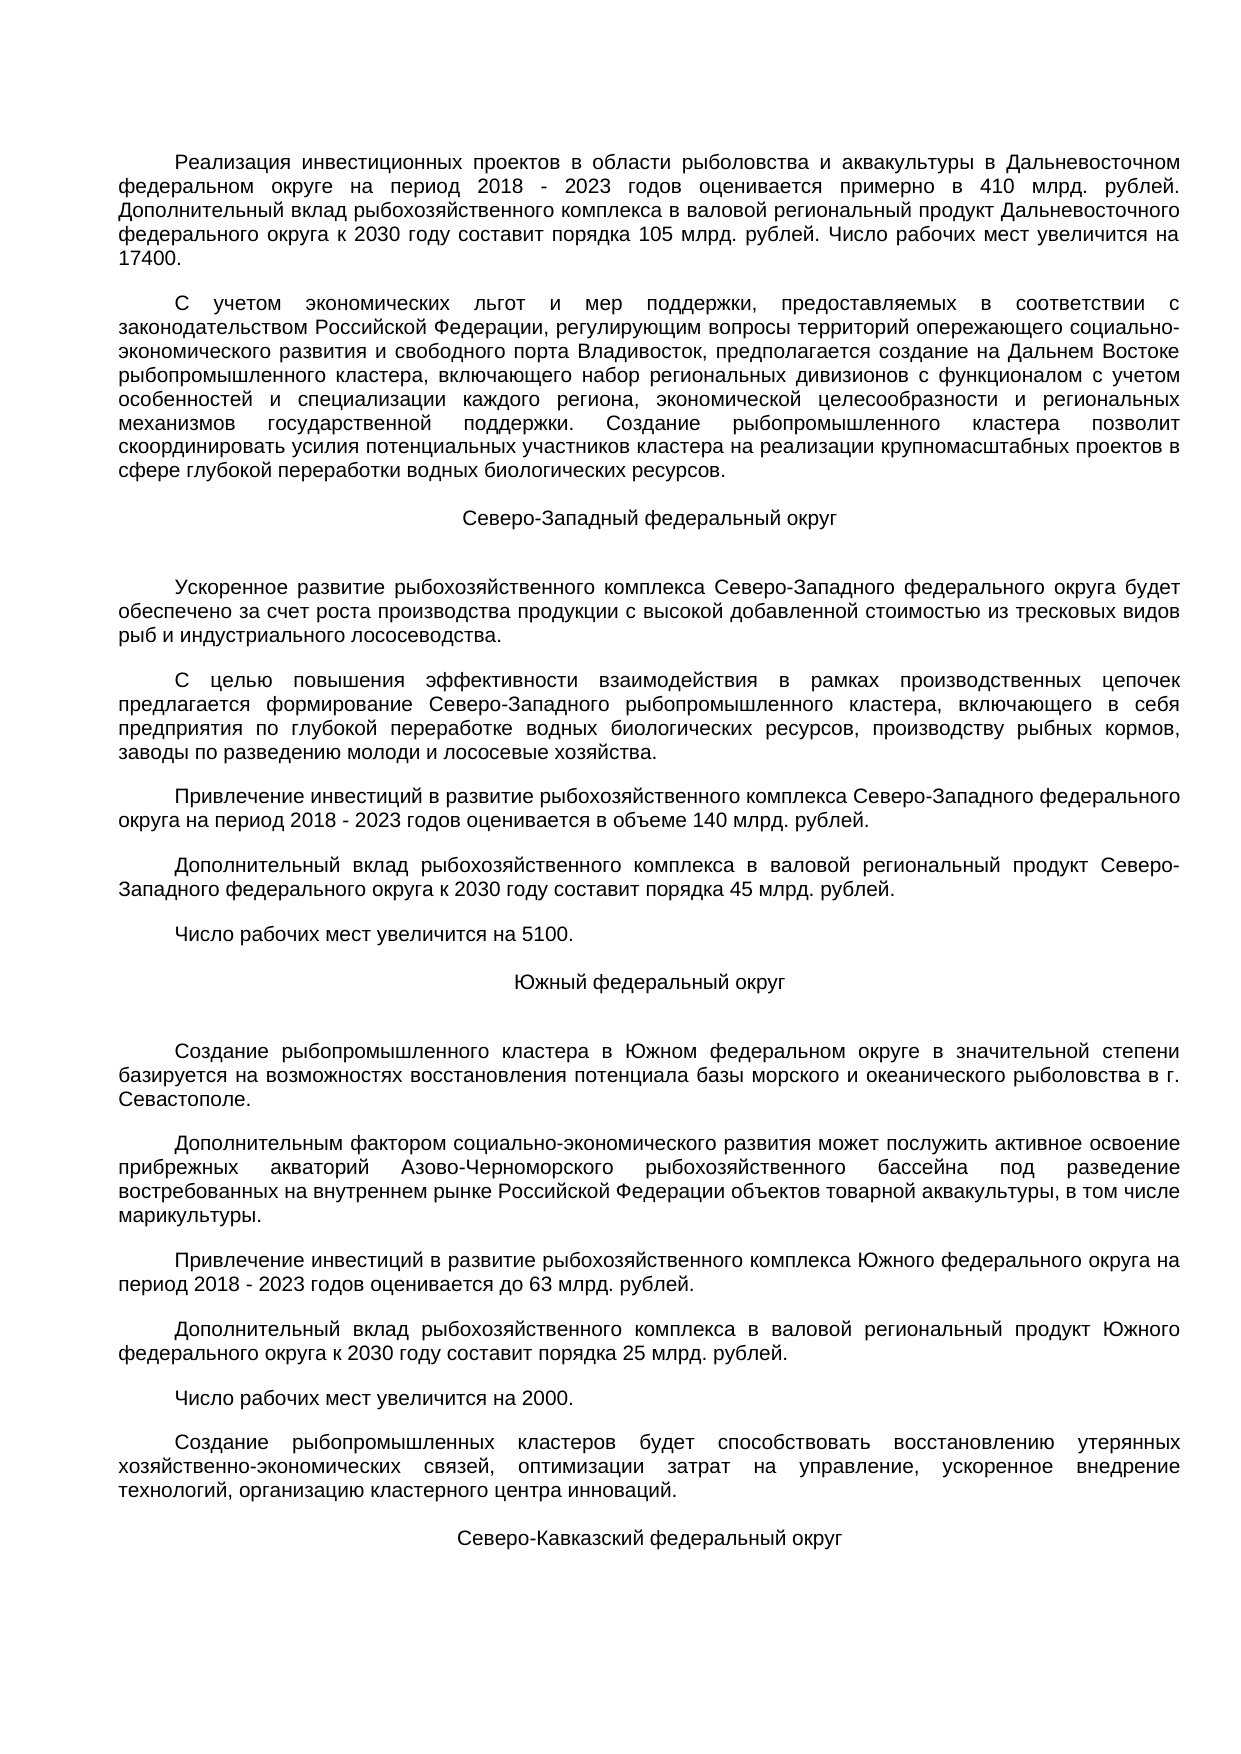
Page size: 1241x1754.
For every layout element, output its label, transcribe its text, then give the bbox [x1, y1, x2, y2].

text Южный федеральный округ [118, 970, 1181, 994]
text Дополнительным фактором социально-экономического развития может послужить активное освоение прибрежных акваторий Азово-Черноморского рыбохозяйственного бассейна под разведение востребованных на внутреннем рынке Российской Федерации объектов товарной аквакультуры, в том числе марикультуры. [118, 1131, 1181, 1227]
text Создание рыбопромышленного кластера в Южном федеральном округе в значительной степени базируется на возможностях восстановления потенциала базы морского и океанического рыболовства в г. Севастополе. [118, 1038, 1181, 1110]
text Число рабочих мест увеличится на 2000. [118, 1385, 1181, 1409]
text Привлечение инвестиций в развитие рыбохозяйственного комплекса Северо-Западного федерального округа на период 2018 - 2023 годов оценивается в объеме 140 млрд. рублей. [118, 784, 1181, 832]
text С учетом экономических льгот и мер поддержки, предоставляемых в соответствии с законодательством Российской Федерации, регулирующим вопросы территорий опережающего социально-экономического развития и свободного порта Владивосток, предполагается создание на Дальнем Востоке рыбопромышленного кластера, включающего набор региональных дивизионов с функционалом с учетом особенностей и специализации каждого региона, экономической целесообразности и региональных механизмов государственной поддержки. Создание рыбопромышленного кластера позволит скоординировать усилия потенциальных участников кластера на реализации крупномасштабных проектов в сфере глубокой переработки водных биологических ресурсов. [118, 291, 1181, 482]
text С целью повышения эффективности взаимодействия в рамках производственных цепочек предлагается формирование Северо-Западного рыбопромышленного кластера, включающего в себя предприятия по глубокой переработке водных биологических ресурсов, производству рыбных кормов, заводы по разведению молоди и лососевые хозяйства. [118, 668, 1181, 763]
text Дополнительный вклад рыбохозяйственного комплекса в валовой региональный продукт Южного федерального округа к 2030 году составит порядка 25 млрд. рублей. [118, 1317, 1181, 1364]
text Число рабочих мест увеличится на 5100. [118, 922, 1181, 946]
text Реализация инвестиционных проектов в области рыболовства и аквакультуры в Дальневосточном федеральном округе на период 2018 - 2023 годов оценивается примерно в 410 млрд. рублей. Дополнительный вклад рыбохозяйственного комплекса в валовой региональный продукт Дальневосточного федерального округа к 2030 году составит порядка 105 млрд. рублей. Число рабочих мест увеличится на 17400. [118, 150, 1181, 270]
text Привлечение инвестиций в развитие рыбохозяйственного комплекса Южного федерального округа на период 2018 - 2023 годов оценивается до 63 млрд. рублей. [118, 1248, 1181, 1296]
text Северо-Западный федеральный округ [118, 506, 1181, 530]
text Создание рыбопромышленных кластеров будет способствовать восстановлению утерянных хозяйственно-экономических связей, оптимизации затрат на управление, ускоренное внедрение технологий, организацию кластерного центра инноваций. [118, 1430, 1181, 1502]
text Ускоренное развитие рыбохозяйственного комплекса Северо-Западного федерального округа будет обеспечено за счет роста производства продукции с высокой добавленной стоимостью из тресковых видов рыб и индустриального лососеводства. [118, 575, 1181, 647]
text Северо-Кавказский федеральный округ [118, 1526, 1181, 1550]
text Дополнительный вклад рыбохозяйственного комплекса в валовой региональный продукт Северо-Западного федерального округа к 2030 году составит порядка 45 млрд. рублей. [118, 853, 1181, 901]
